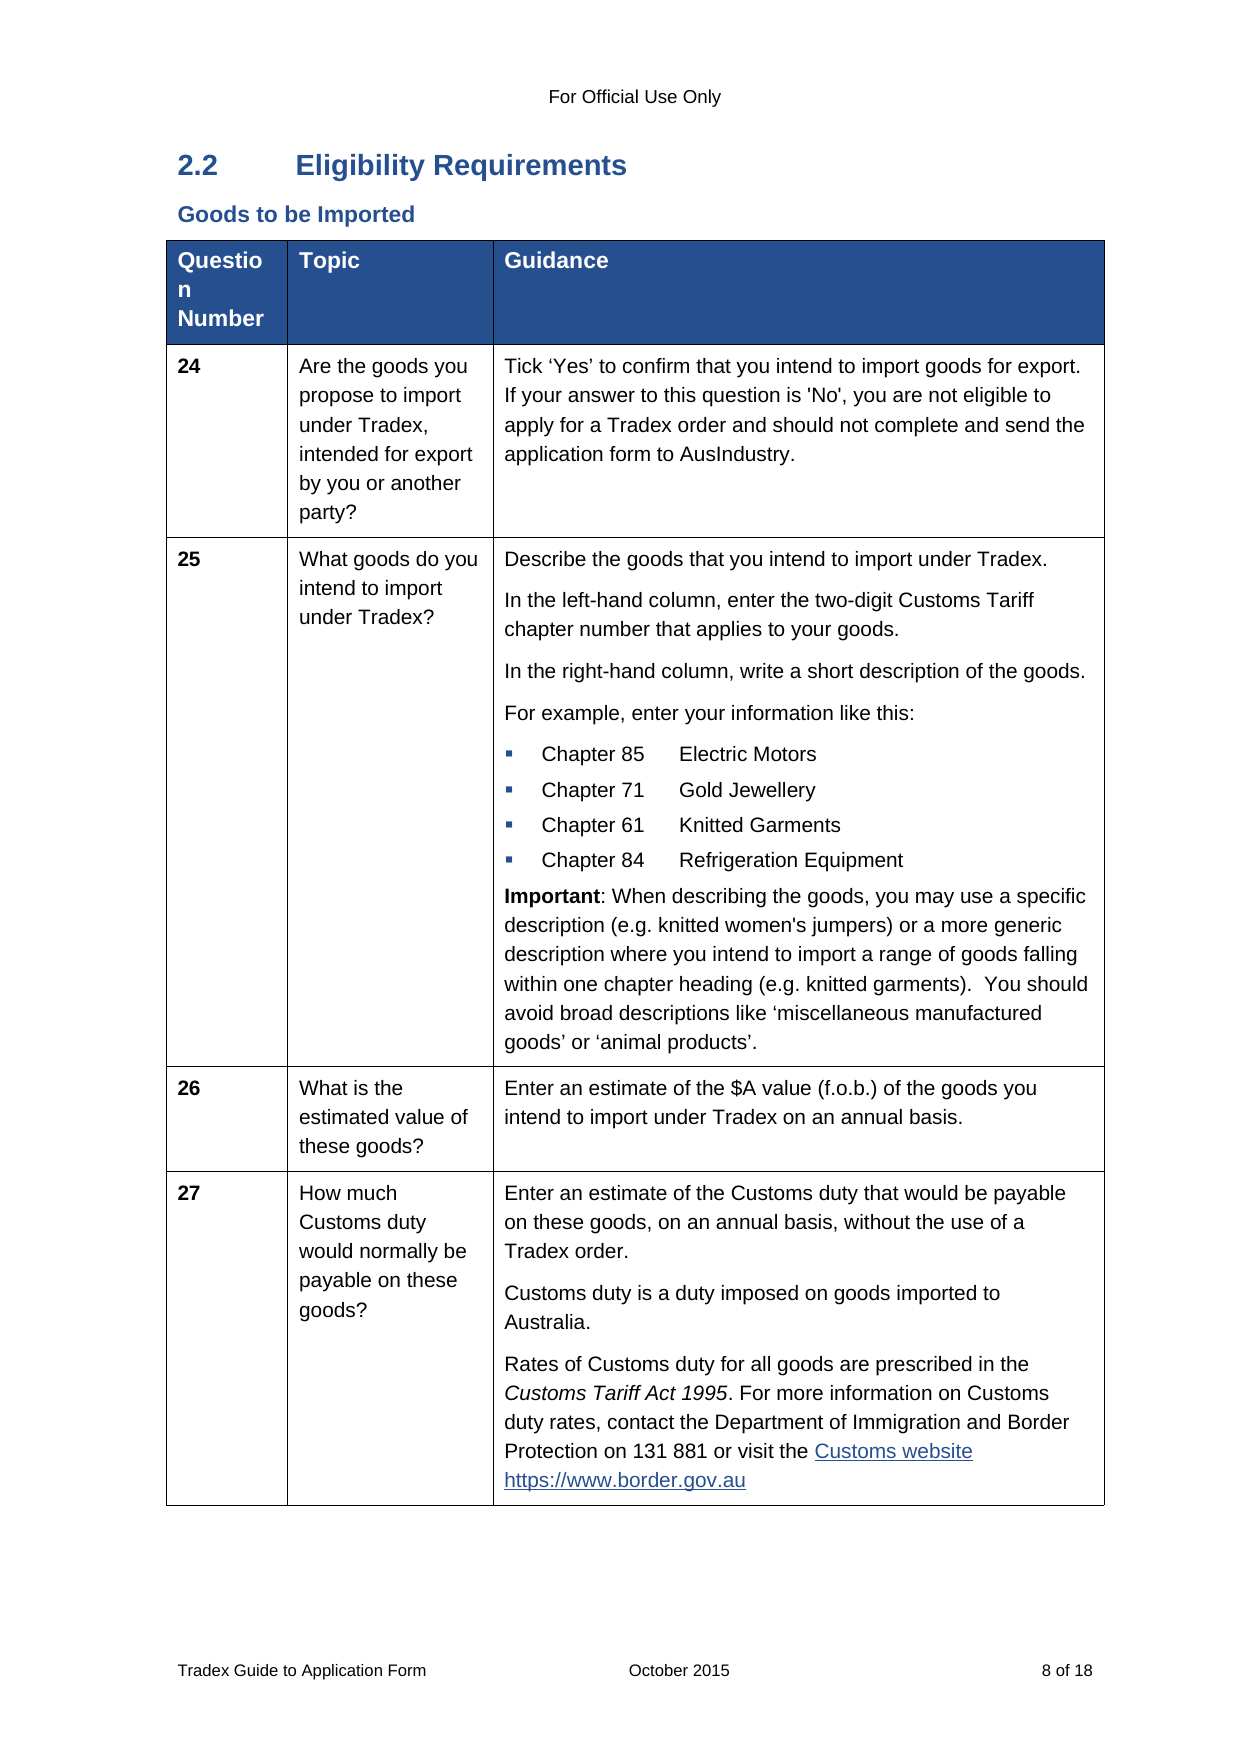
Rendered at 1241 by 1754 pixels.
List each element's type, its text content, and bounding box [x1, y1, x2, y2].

table_header Topic [288, 241, 493, 344]
subtitle Eligibility Requirements [177, 148, 1092, 181]
table_header Guidance [494, 241, 1104, 344]
table_cell How much Customs duty would normally be payable on these goods? [288, 1172, 493, 1505]
table_cell 24 [167, 345, 287, 536]
table_cell What is the estimated value of these goods? [288, 1067, 493, 1171]
table_cell Are the goods you propose to import under Tradex, intended for export by you or another party? [288, 345, 493, 536]
table_cell What goods do you intend to import under Tradex? [288, 538, 493, 1066]
table_header Question Number [167, 241, 287, 344]
table_cell Enter an estimate of the $A value (f.o.b.) of the goods you intend to import under Tradex on an annual basis. [494, 1067, 1104, 1171]
table_cell Enter an estimate of the Customs duty that would be payable on these goods, on an annual basis, without the use of a Tradex order. Customs duty is a duty imposed on goods imported to Australia. Rates of Customs duty for all goods are prescribed in the Customs Tariff Act 1995. For more information on Customs duty rates, contact the Department of Immigration and Border Protection on 131 881 or visit the Customs website https://www.border.gov.au [494, 1172, 1104, 1505]
table_cell Tick ‘Yes’ to confirm that you intend to import goods for export. If your answer to this question is 'No', you are not eligible to apply for a Tradex order and should not complete and send the application form to AusIndustry. [494, 345, 1104, 536]
table_cell 27 [167, 1172, 287, 1505]
subtitle Goods to be Imported [177, 202, 1092, 227]
table_cell 25 [167, 538, 287, 1066]
table_cell Describe the goods that you intend to import under Tradex. In the left-hand column, enter the two-digit Customs Tariff chapter number that applies to your goods. In the right-hand column, write a short description of the goods. For example, enter your information like this: Chapter 85 Electric Motors Chapter 71 Gold Jewellery Chapter 61 Knitted Garments Chapter 84 Refrigeration Equipment Important: When describing the goods, you may use a specific description (e.g. knitted women's jumpers) or a more generic description where you intend to import a range of goods falling within one chapter heading (e.g. knitted garments). You should avoid broad descriptions like ‘miscellaneous manufactured goods’ or ‘animal products’. [494, 538, 1104, 1066]
table_cell 26 [167, 1067, 287, 1171]
